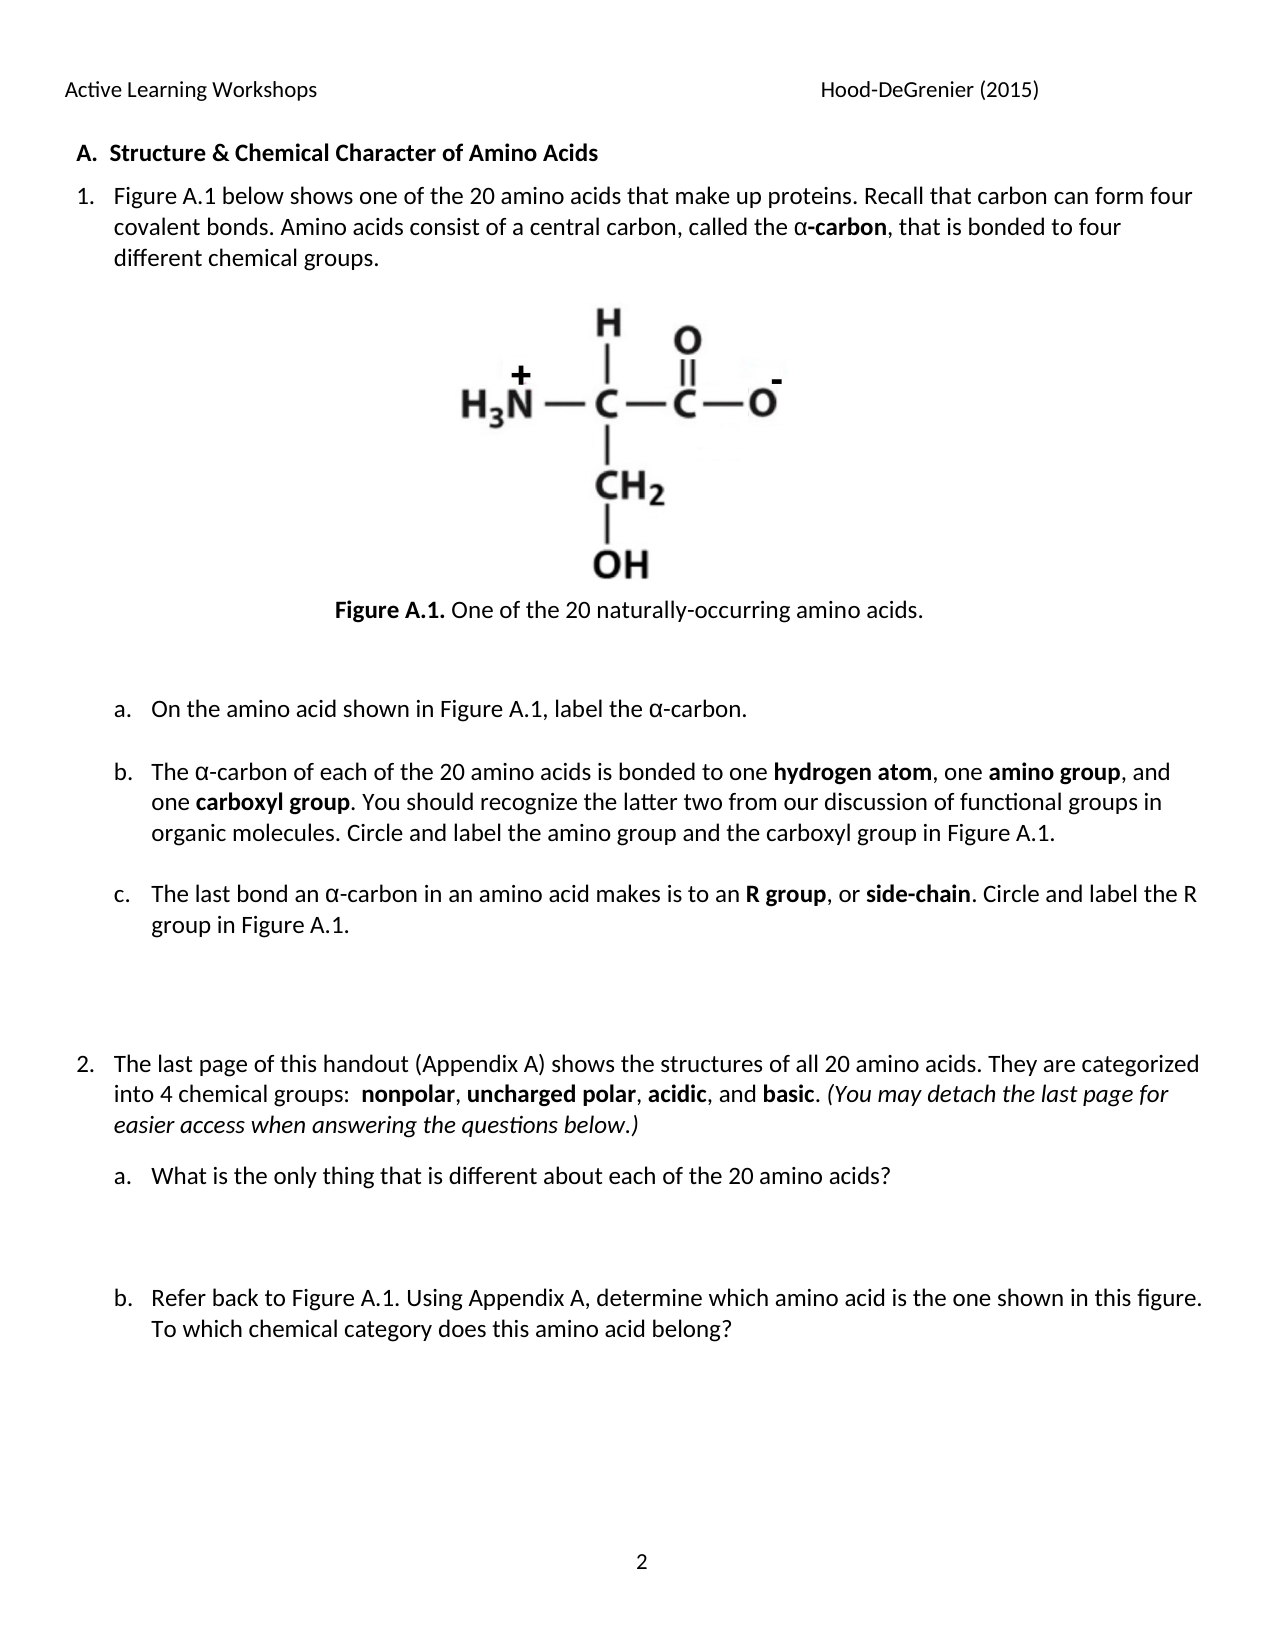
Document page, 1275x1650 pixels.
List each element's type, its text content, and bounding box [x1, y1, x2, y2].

picture [451, 287, 789, 590]
list The last page of this handout (Appendix A) shows the structures of all 20 amino acids. They are categorized into 4 chemical groups: nonpolar, uncharged polar, acidic, and basic. (You may detach the last page for easier access when answering the questions below.) [76, 1048, 1200, 1140]
list Refer back to Figure A.1. Using Appendix A, determine which amino acid is the one shown in this figure. [114, 1282, 1219, 1313]
list The α-carbon of each of the 20 amino acids is bonded to one hydrogen atom, one amino group, and one carboxyl group. You should recognize the latter two from our discussion of functional groups in organic molecules. Circle and label the amino group and the carboxyl group in Figure A.1. [114, 756, 1173, 847]
text Figure A.1. One of the 20 naturally-occurring amino acids. [335, 594, 1219, 624]
list Figure A.1 below shows one of the 20 amino acids that make up proteins. Recall that carbon can form four covalent bonds. Amino acids consist of a central carbon, called the α-carbon, that is bonded to four different chemical groups. [76, 181, 1193, 273]
list On the amino acid shown in Figure A.1, label the α-carbon. [114, 693, 1219, 724]
text To which chemical category does this amino acid belong? [151, 1313, 1219, 1343]
list What is the only thing that is different about each of the 20 amino acids? [114, 1160, 1219, 1191]
picture [320, 594, 958, 655]
subtitle Structure & Chemical Character of Amino Acids [76, 137, 1219, 168]
list The last bond an α-carbon in an amino acid makes is to an R group, or side-chain. Circle and label the R group in Figure A.1. [114, 879, 1199, 940]
